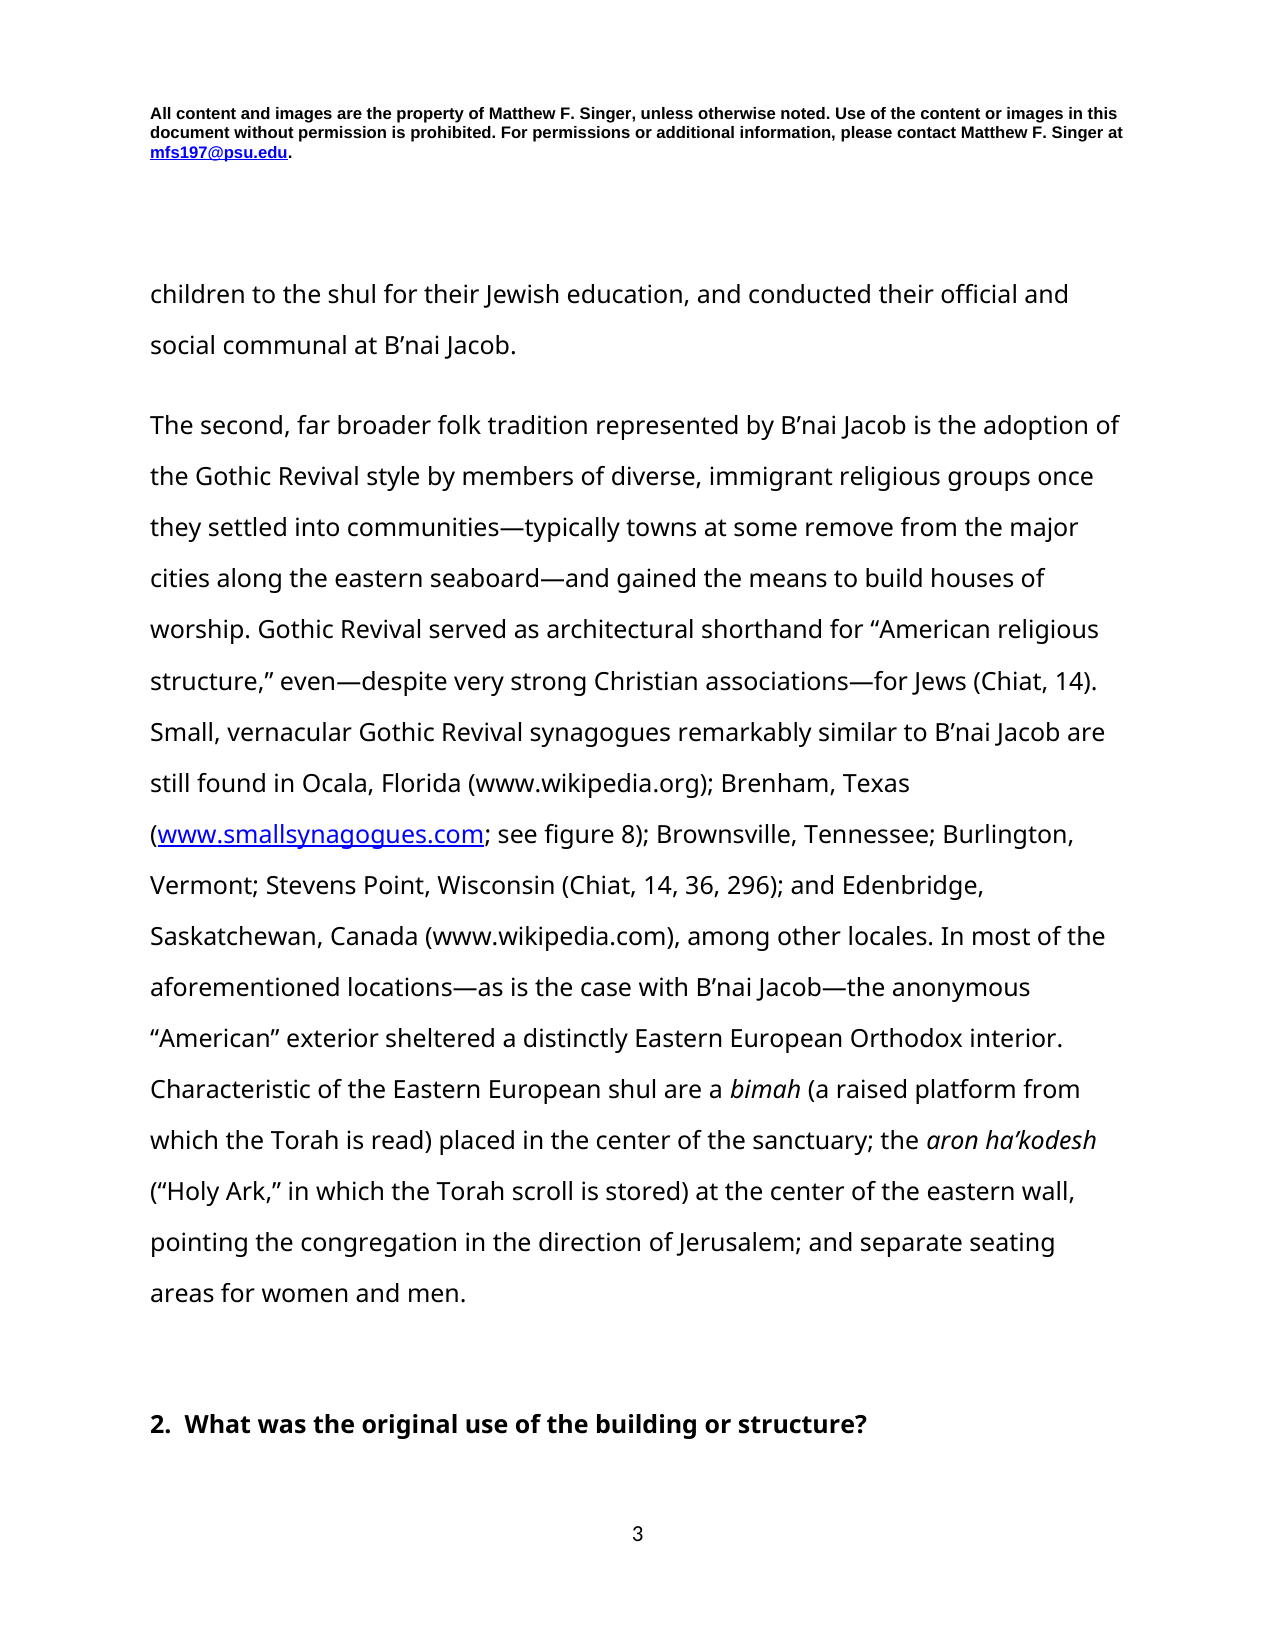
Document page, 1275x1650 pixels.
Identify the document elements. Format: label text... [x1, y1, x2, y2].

text 2. What was the original use of the building or structure? [150, 1356, 1125, 1441]
text The second, far broader folk tradition represented by B’nai Jacob is the adoption of the Gothic Revival style by members of diverse, immigrant religious groups once they settled into communities—typically towns at some remove from the major cities along the eastern seaboard—and gained the means to build houses of worship. Gothic Revival served as architectural shorthand for “American religious structure,” even—despite very strong Christian associations—for Jews (Chiat, 14). Small, vernacular Gothic Revival synagogues remarkably similar to B’nai Jacob are still found in Ocala, Florida (www.wikipedia.org); Brenham, Texas (www.smallsynagogues.com; see figure 8); Brownsville, Tennessee; Burlington, Vermont; Stevens Point, Wisconsin (Chiat, 14, 36, 296); and Edenbridge, Saskatchewan, Canada (www.wikipedia.com), among other locales. In most of the aforementioned locations—as is the case with B’nai Jacob—the anonymous “American” exterior sheltered a distinctly Eastern European Orthodox interior. Characteristic of the Eastern European shul are a bimah (a raised platform from which the Torah is read) placed in the center of the sanctuary; the aron ha’kodesh (“Holy Ark,” in which the Torah scroll is stored) at the center of the eastern wall, pointing the congregation in the direction of Jerusalem; and separate seating areas for women and men. [150, 408, 1125, 1310]
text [150, 277, 1125, 362]
